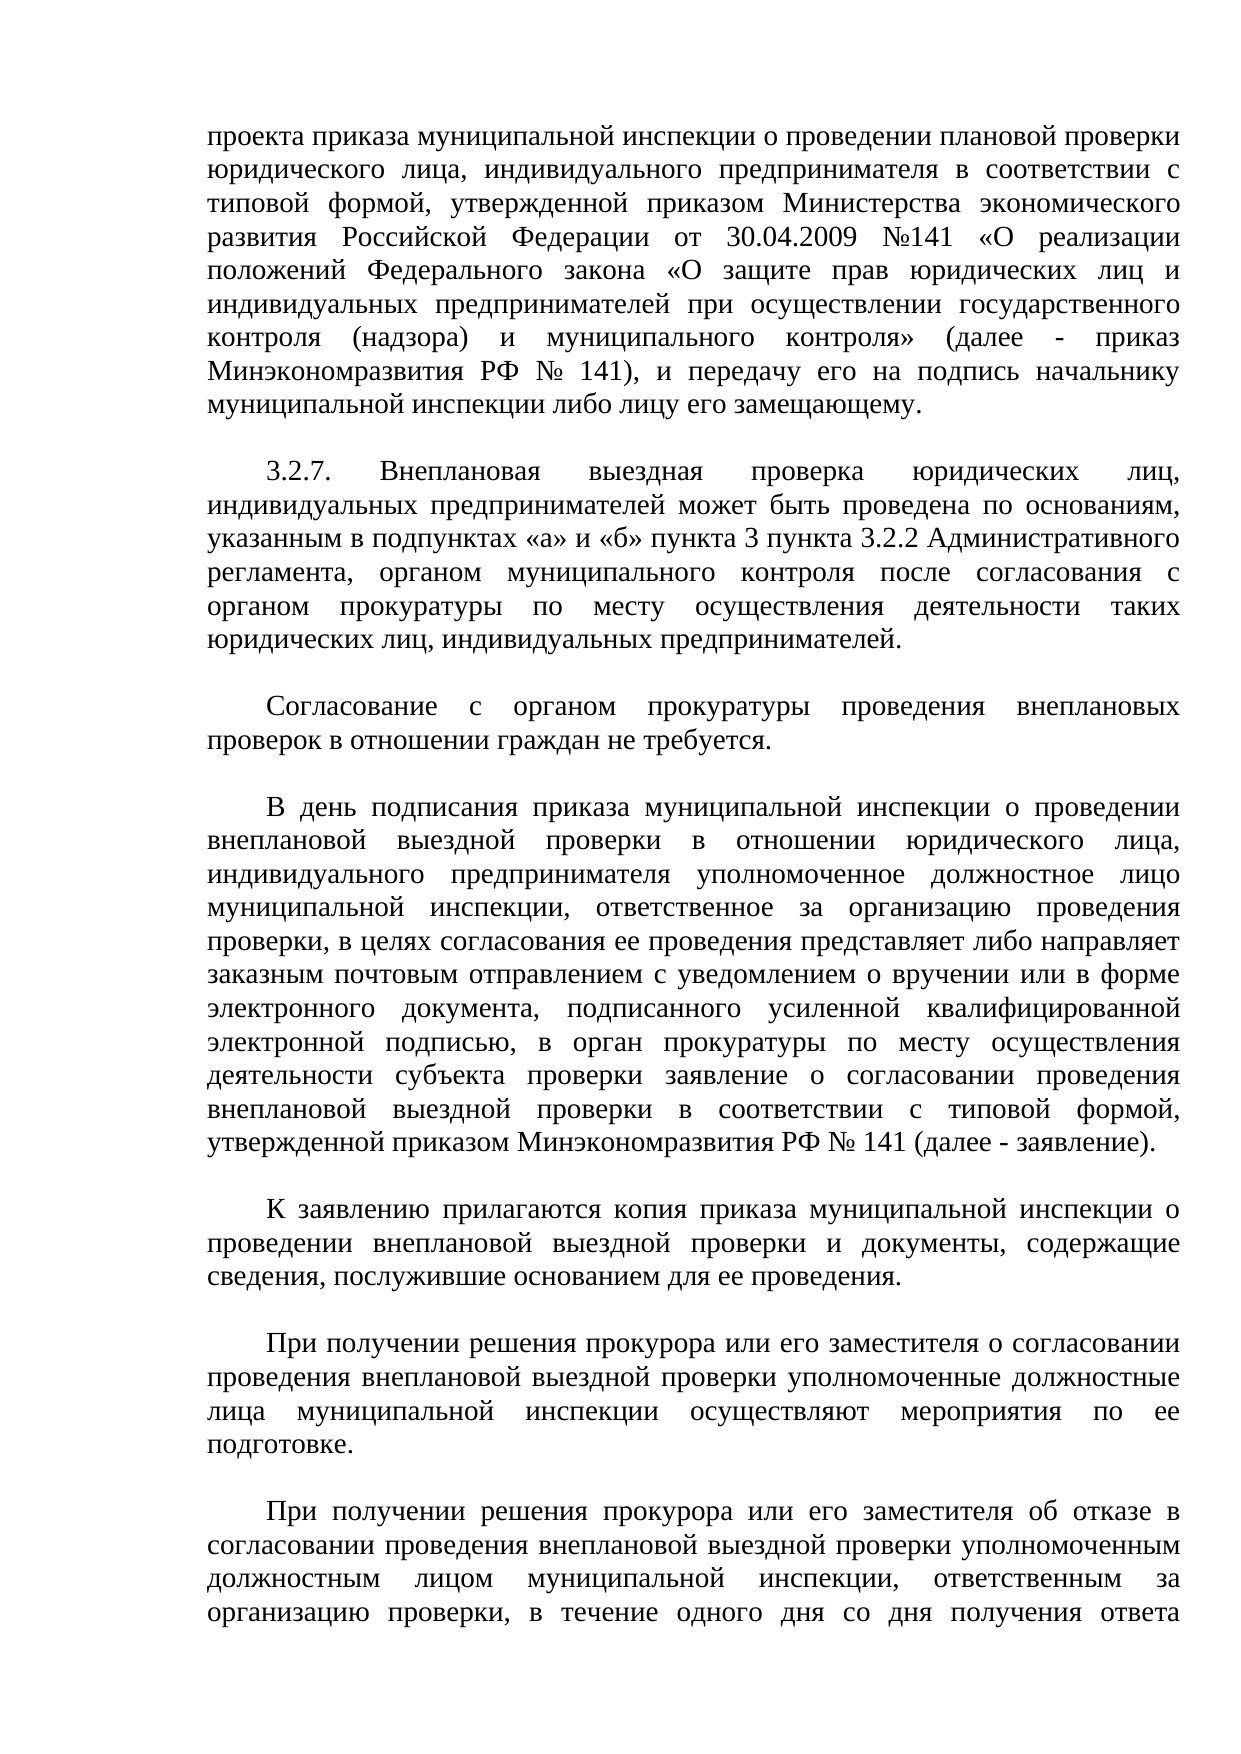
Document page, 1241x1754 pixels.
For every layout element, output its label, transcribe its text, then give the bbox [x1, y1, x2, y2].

text При получении решения прокурора или его заместителя о согласовании проведения внеплановой выездной проверки уполномоченные должностные лица муниципальной инспекции осуществляют мероприятия по ее подготовке. [207, 1326, 1181, 1460]
text 3.2.7. Внеплановая выездная проверка юридических лиц, индивидуальных предпринимателей может быть проведена по основаниям, указанным в подпунктах «а» и «б» пункта 3 пункта 3.2.2 Административного регламента, органом муниципального контроля после согласования с органом прокуратуры по месту осуществления деятельности таких юридических лиц, индивидуальных предпринимателей. [207, 453, 1181, 655]
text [207, 118, 1181, 420]
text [207, 1493, 1181, 1627]
text К заявлению прилагаются копия приказа муниципальной инспекции о проведении внеплановой выездной проверки и документы, содержащие сведения, послужившие основанием для ее проведения. [207, 1191, 1181, 1292]
text Согласование с органом прокуратуры проведения внеплановых проверок в отношении граждан не требуется. [207, 688, 1181, 755]
text В день подписания приказа муниципальной инспекции о проведении внеплановой выездной проверки в отношении юридического лица, индивидуального предпринимателя уполномоченное должностное лицо муниципальной инспекции, ответственное за организацию проведения проверки, в целях согласования ее проведения представляет либо направляет заказным почтовым отправлением с уведомлением о вручении или в форме электронного документа, подписанного усиленной квалифицированной электронной подписью, в орган прокуратуры по месту осуществления деятельности субъекта проверки заявление о согласовании проведения внеплановой выездной проверки в соответствии с типовой формой, утвержденной приказом Минэкономразвития РФ № 141 (далее - заявление). [207, 789, 1181, 1158]
